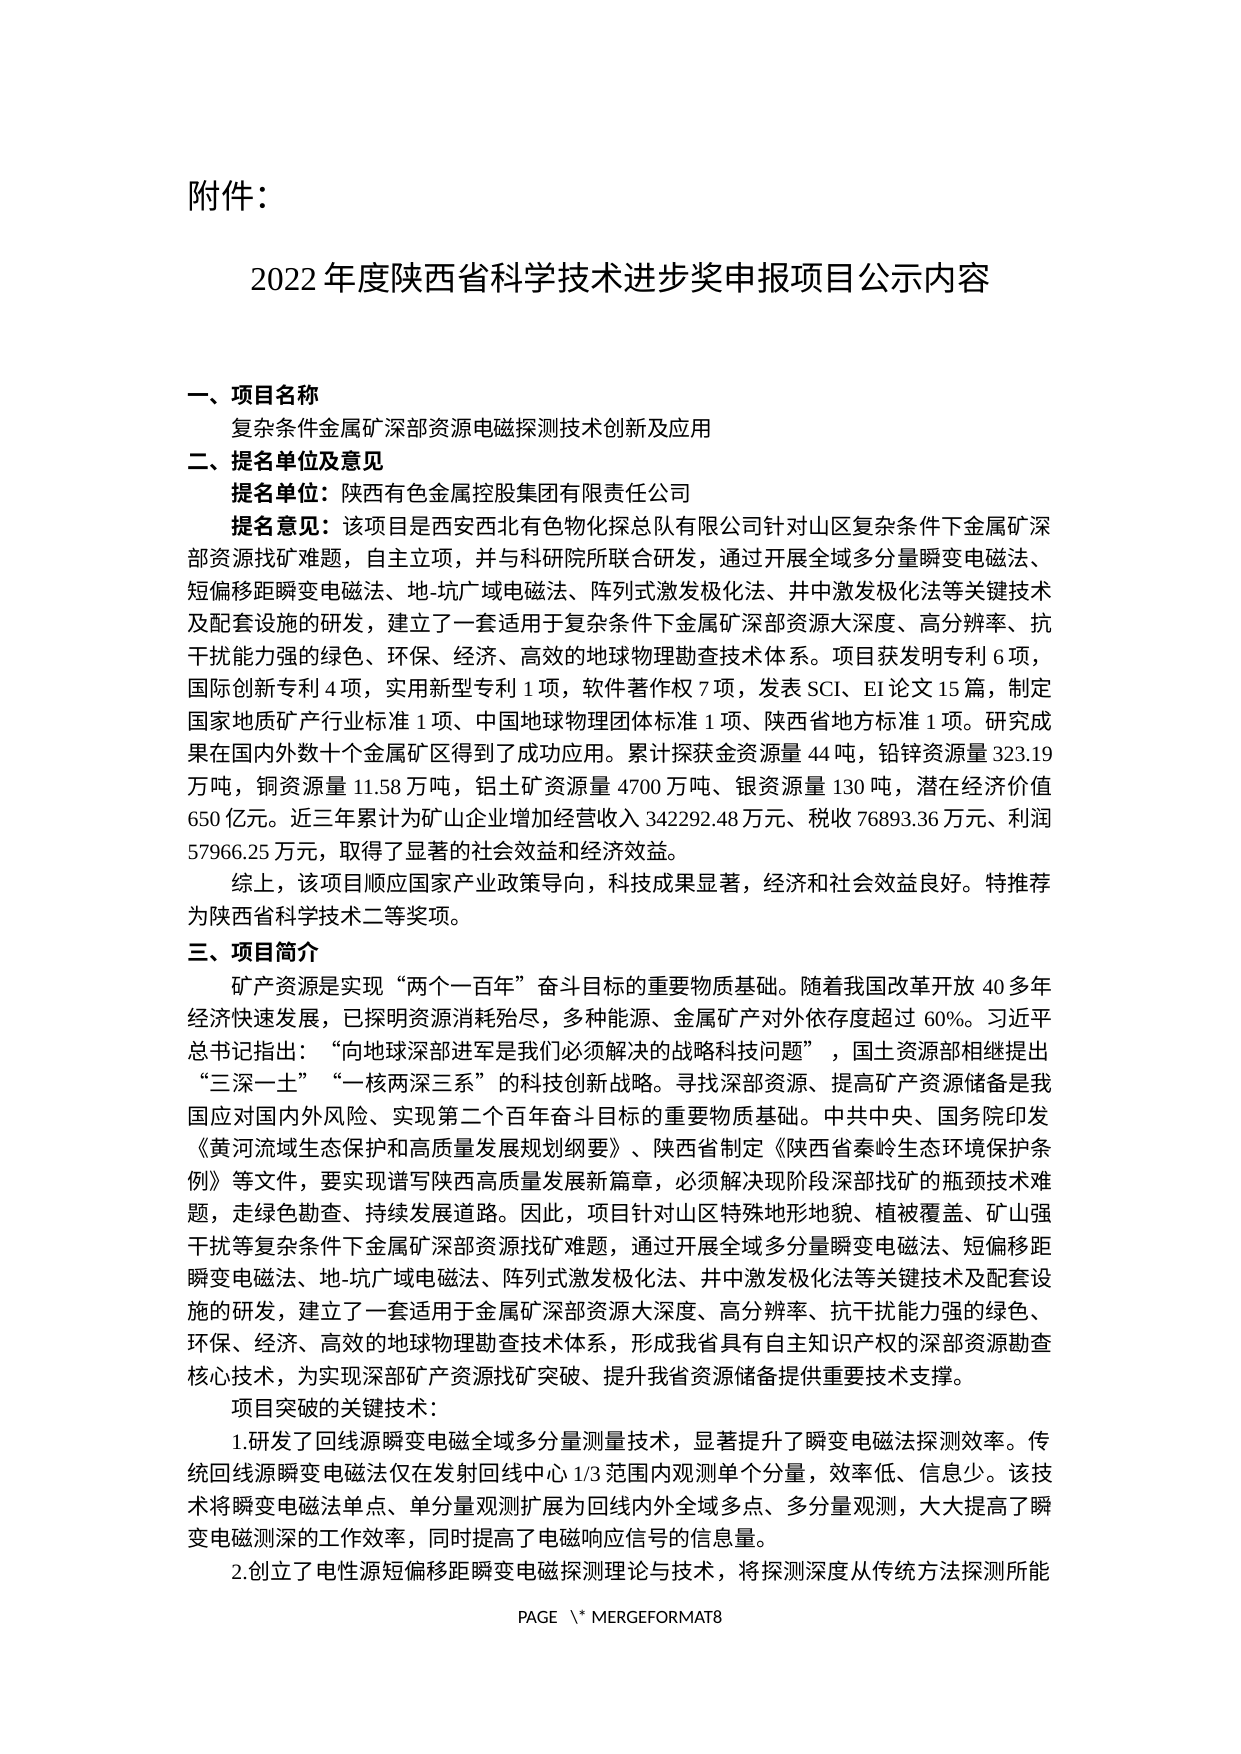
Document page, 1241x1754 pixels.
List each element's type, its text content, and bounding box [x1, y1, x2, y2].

text 提名单位：陕西有色金属控股集团有限责任公司 [187, 476, 1053, 508]
text 提名意见：该项目是西安西北有色物化探总队有限公司针对山区复杂条件下金属矿深部资源找矿难题，自主立项，并与科研院所联合研发，通过开展全域多分量瞬变电磁法、短偏移距瞬变电磁法、地-坑广域电磁法、阵列式激发极化法、井中激发极化法等关键技术及配套设施的研发，建立了一套适用于复杂条件下金属矿深部资源大深度、高分辨率、抗干扰能力强的绿色、环保、经济、高效的地球物理勘查技术体系。项目获发明专利6项，国际创新专利4项，实用新型专利1项，软件著作权7项，发表SCI、EI论文15篇，制定国家地质矿产行业标准1项、中国地球物理团体标准1项、陕西省地方标准1项。研究成果在国内外数十个金属矿区得到了成功应用。累计探获金资源量44吨，铅锌资源量323.19万吨，铜资源量11.58万吨，铝土矿资源量4700万吨、银资源量130吨，潜在经济价值650亿元。近三年累计为矿山企业增加经营收入342292.48万元、税收76893.36万元、利润57966.25万元，取得了显著的社会效益和经济效益。 [187, 508, 1053, 866]
text 三、项目简介 [187, 931, 1053, 968]
text 附件： [187, 162, 1053, 227]
text 项目突破的关键技术： [187, 1391, 1053, 1423]
text 1.研发了回线源瞬变电磁全域多分量测量技术，显著提升了瞬变电磁法探测效率。传统回线源瞬变电磁法仅在发射回线中心1/3范围内观测单个分量，效率低、信息少。该技术将瞬变电磁法单点、单分量观测扩展为回线内外全域多点、多分量观测，大大提高了瞬变电磁测深的工作效率，同时提高了电磁响应信号的信息量。 [187, 1423, 1053, 1553]
text 矿产资源是实现“两个一百年”奋斗目标的重要物质基础。随着我国改革开放40多年经济快速发展，已探明资源消耗殆尽，多种能源、金属矿产对外依存度超过60%。习近平总书记指出：“向地球深部进军是我们必须解决的战略科技问题” ，国土资源部相继提出“三深一土”“一核两深三系”的科技创新战略。寻找深部资源、提高矿产资源储备是我国应对国内外风险、实现第二个百年奋斗目标的重要物质基础。中共中央、国务院印发《黄河流域生态保护和高质量发展规划纲要》、陕西省制定《陕西省秦岭生态环境保护条例》等文件，要实现谱写陕西高质量发展新篇章，必须解决现阶段深部找矿的瓶颈技术难题，走绿色勘查、持续发展道路。因此，项目针对山区特殊地形地貌、植被覆盖、矿山强干扰等复杂条件下金属矿深部资源找矿难题，通过开展全域多分量瞬变电磁法、短偏移距瞬变电磁法、地-坑广域电磁法、阵列式激发极化法、井中激发极化法等关键技术及配套设施的研发，建立了一套适用于金属矿深部资源大深度、高分辨率、抗干扰能力强的绿色、环保、经济、高效的地球物理勘查技术体系，形成我省具有自主知识产权的深部资源勘查核心技术，为实现深部矿产资源找矿突破、提升我省资源储备提供重要技术支撑。 [187, 968, 1053, 1391]
text 复杂条件金属矿深部资源电磁探测技术创新及应用 [187, 411, 1053, 443]
text 二、提名单位及意见 [187, 443, 1053, 476]
text 一、项目名称 [187, 373, 1053, 411]
text 综上，该项目顺应国家产业政策导向，科技成果显著，经济和社会效益良好。特推荐为陕西省科学技术二等奖项。 [187, 866, 1053, 931]
text 2022年度陕西省科学技术进步奖申报项目公示内容 [187, 243, 1053, 308]
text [187, 1553, 1053, 1586]
